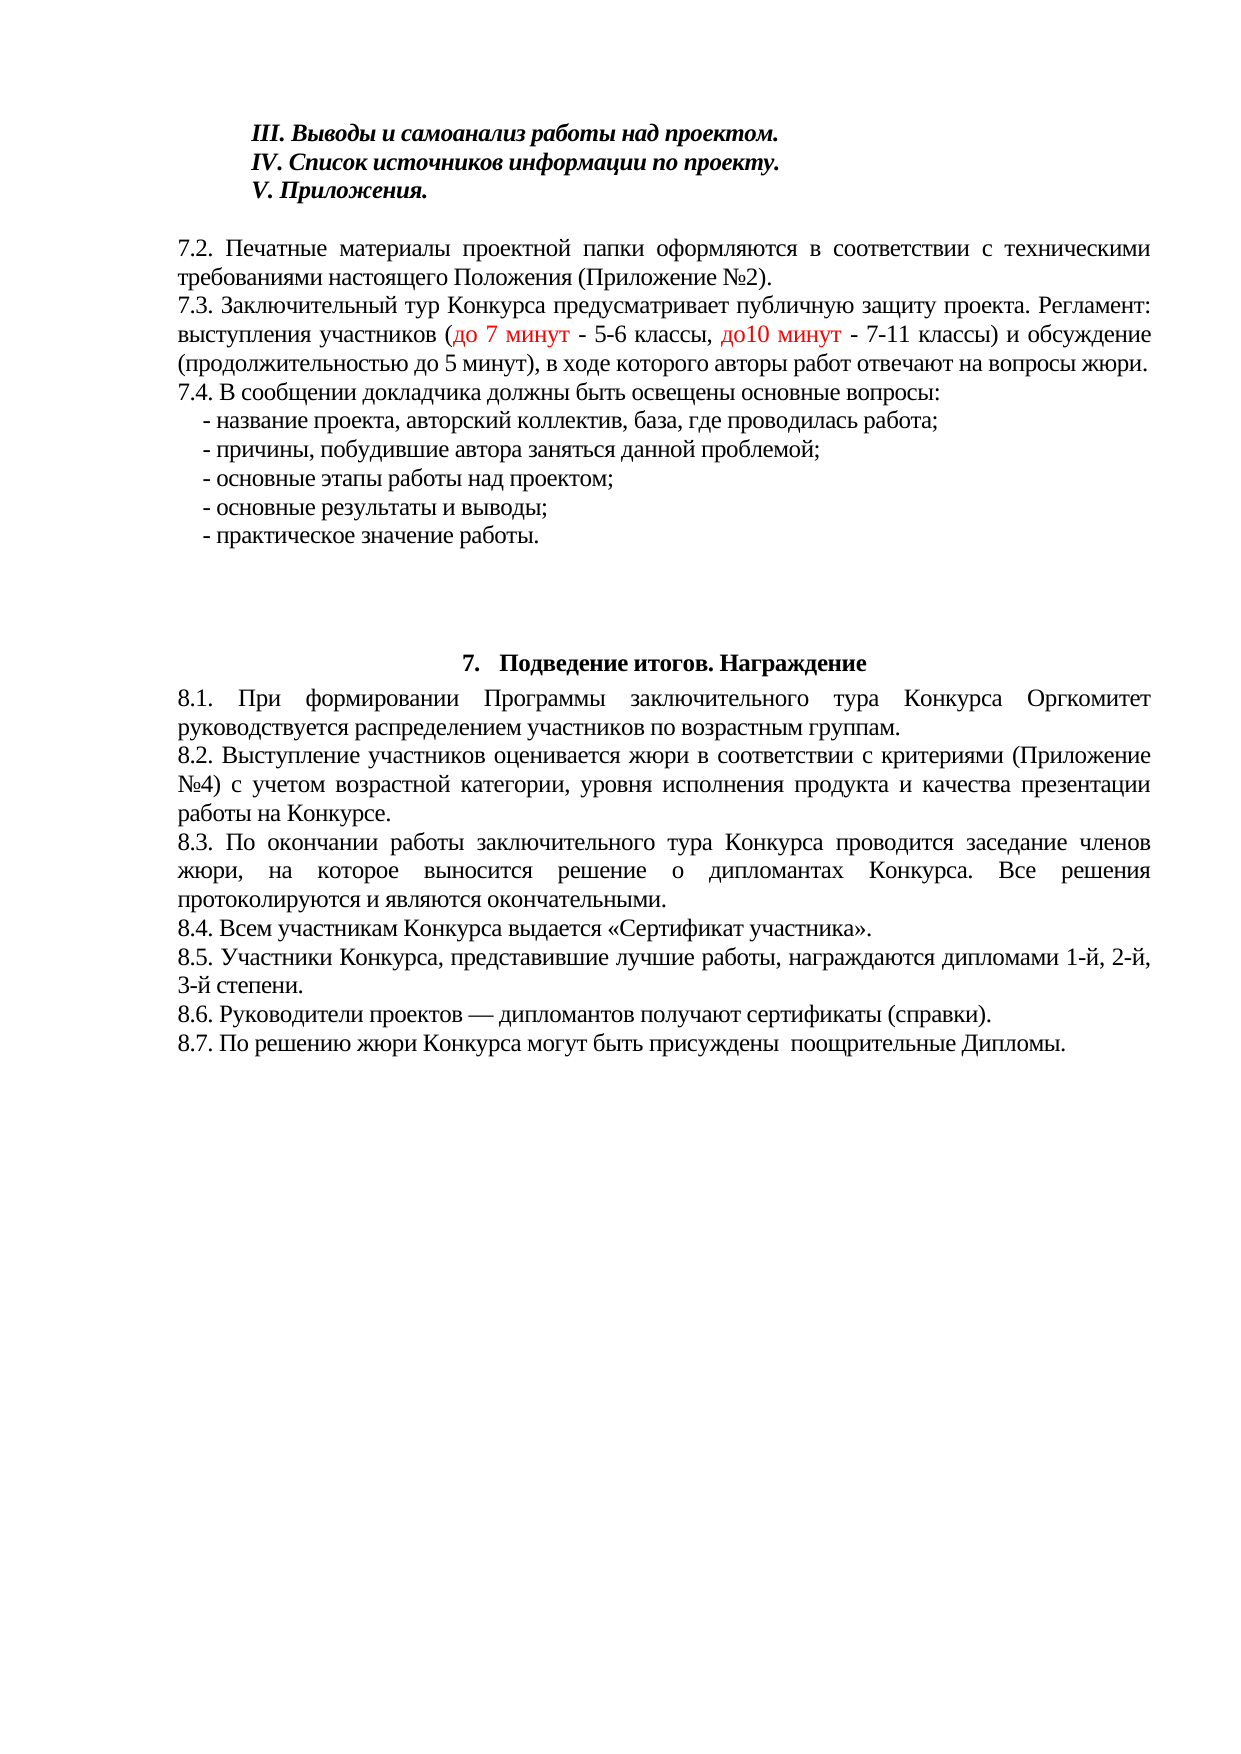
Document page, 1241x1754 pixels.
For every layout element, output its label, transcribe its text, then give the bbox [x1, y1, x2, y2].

text 8.6. Руководители проектов — дипломантов получают сертификаты (справки). [177, 999, 1152, 1028]
text 8.4. Всем участникам Конкурса выдается «Сертификат участника». [177, 913, 1152, 942]
text 7.2. Печатные материалы проектной папки оформляются в соответствии с техническими требованиями настоящего Положения (Приложение №2). [177, 233, 1152, 291]
text 8.2. Выступление участников оценивается жюри в соответствии с критериями (Приложение №4) с учетом возрастной категории, уровня исполнения продукта и качества презентации работы на Конкурсе. [177, 741, 1152, 827]
text - основные этапы работы над проектом; [202, 463, 1152, 492]
text 7.4. В сообщении докладчика должны быть освещены основные вопросы: [177, 377, 1152, 406]
text 8.7. По решению жюри Конкурса могут быть присуждены поощрительные Дипломы. [177, 1028, 1152, 1057]
text 8.3. По окончании работы заключительного тура Конкурса проводится заседание членов жюри, на которое выносится решение о дипломантах Конкурса. Все решения протоколируются и являются окончательными. [177, 827, 1152, 913]
text 7.3. Заключительный тур Конкурса предусматривает публичную защиту проекта. Регламент: выступления участников (до 7 минут - 5-6 классы, до10 минут - 7-11 классы) и обсуждение (продолжительностью до 5 минут), в ходе которого авторы работ отвечают на вопросы жюри. [177, 291, 1152, 377]
text - практическое значение работы. [202, 521, 1152, 549]
text V. Приложения. [251, 176, 1152, 204]
text 8.1. При формировании Программы заключительного тура Конкурса Оргкомитет руководствуется распределением участников по возрастным группам. [177, 683, 1152, 741]
text III. Выводы и самоанализ работы над проектом. [251, 118, 1152, 147]
list Подведение итогов. Награждение [177, 648, 1152, 677]
text - основные результаты и выводы; [202, 492, 1152, 521]
text - название проекта, авторский коллектив, база, где проводилась работа; [202, 406, 1152, 434]
text IV. Список источников информации по проекту. [251, 147, 1152, 176]
text - причины, побудившие автора заняться данной проблемой; [202, 434, 1152, 463]
text 8.5. Участники Конкурса, представившие лучшие работы, награждаются дипломами 1-й, 2-й, 3-й степени. [177, 942, 1152, 999]
